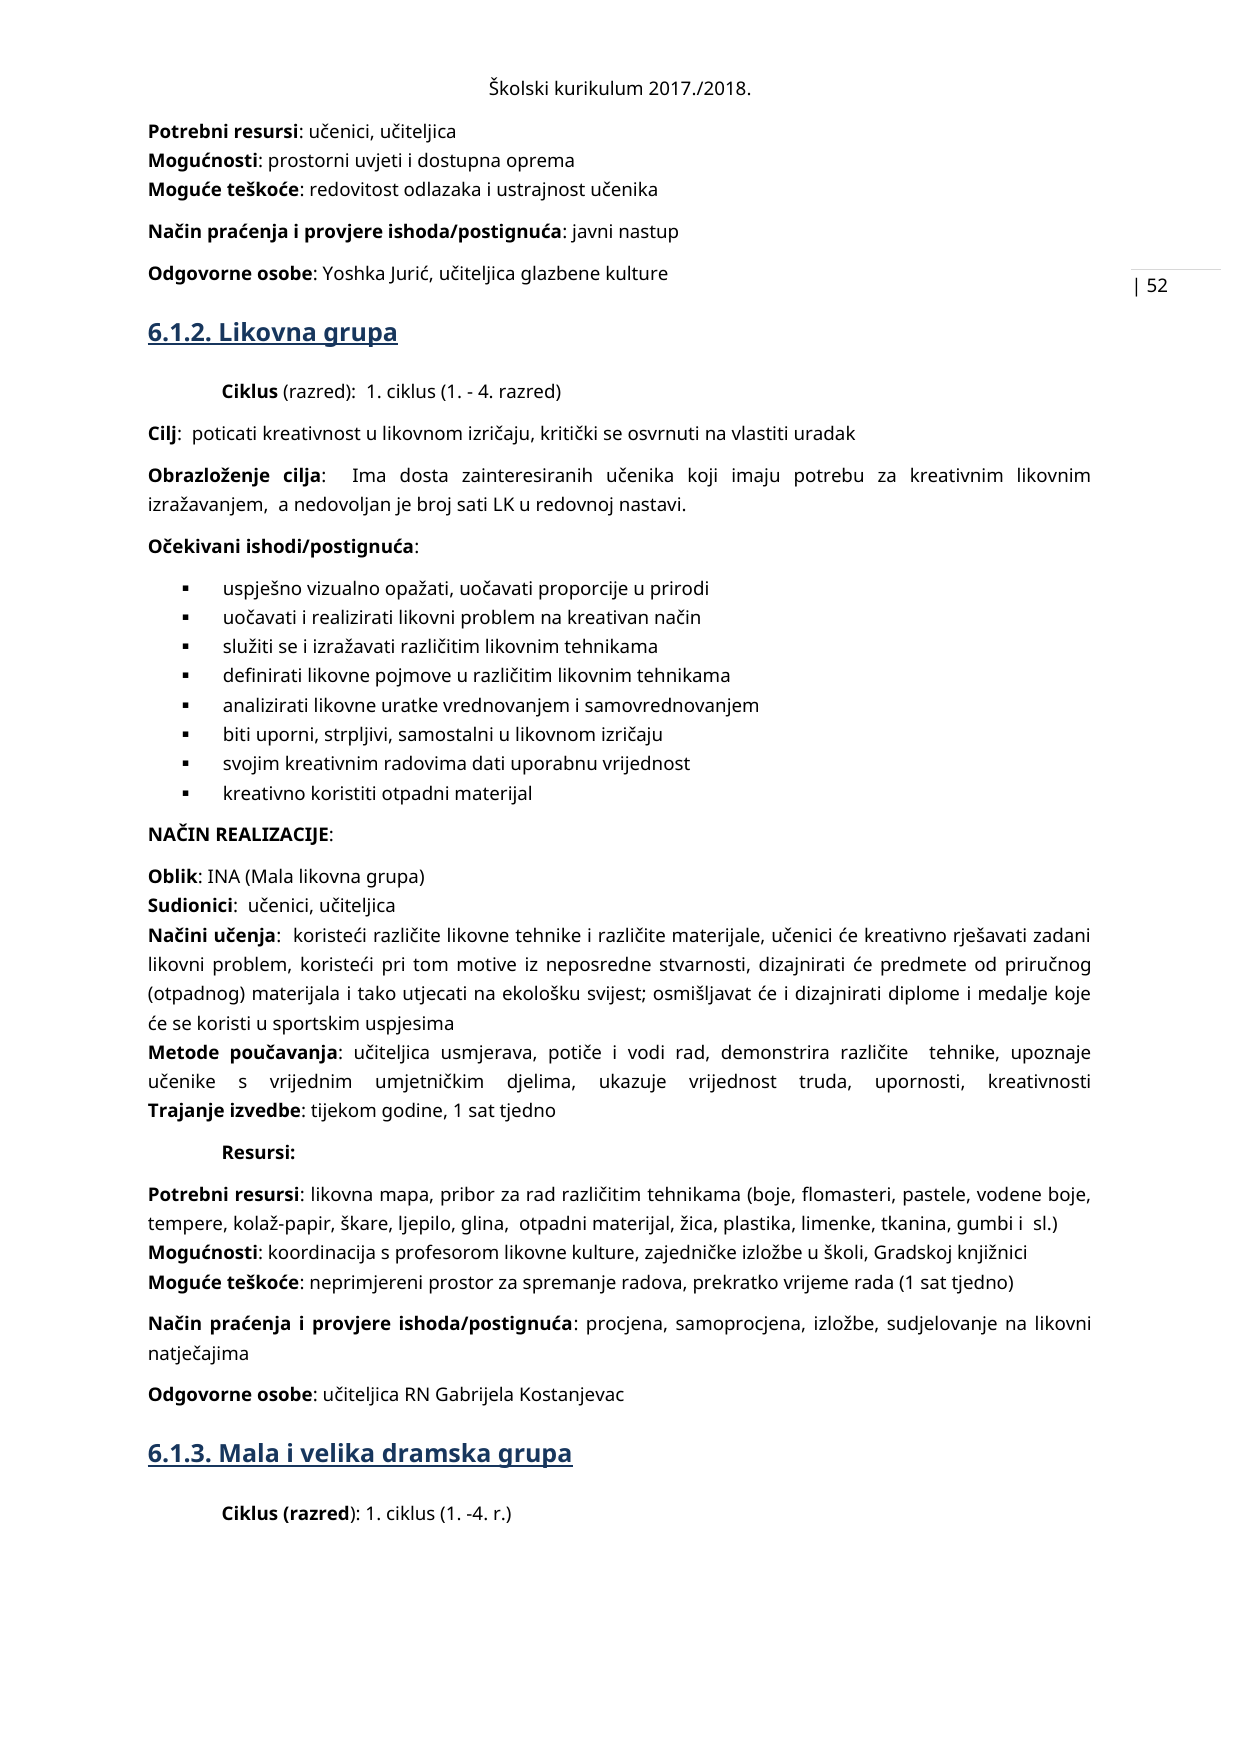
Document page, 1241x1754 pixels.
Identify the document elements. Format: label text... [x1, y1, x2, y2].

text Ciklus (razred): 1. ciklus (1. -4. r.) [148, 1500, 1092, 1526]
text Resursi: [148, 1139, 1092, 1165]
text Obrazloženje cilja: Ima dosta zainteresiranih učenika koji imaju potrebu za kreativnim likovnim izražavanjem, a nedovoljan je broj sati LK u redovnoj nastavi. [148, 462, 1092, 517]
list Metode poučavanja: učiteljica usmjerava, potiče i vodi rad, demonstrira različite tehnike, upoznaje učenike s vrijednim umjetničkim djelima, ukazuje vrijednost truda, upornosti, kreativnosti Trajanje izvedbe: tijekom godine, 1 sat tjedno [148, 1039, 1092, 1123]
list služiti se i izražavati različitim likovnim tehnikama [185, 633, 1092, 659]
list Oblik: INA (Mala likovna grupa) [148, 863, 1092, 889]
list definirati likovne pojmove u različitim likovnim tehnikama [185, 663, 1092, 688]
list Sudionici: učenici, učiteljica [148, 893, 1092, 918]
text Očekivani ishodi/postignuća: [148, 533, 1092, 559]
list Moguće teškoće: neprimjereni prostor za spremanje radova, prekratko vrijeme rada (1 sat tjedno) [148, 1269, 1092, 1294]
list Načini učenja: koristeći različite likovne tehnike i različite materijale, učenici će kreativno rješavati zadani likovni problem, koristeći pri tom motive iz neposredne stvarnosti, dizajnirati će predmete od priručnog (otpadnog) materijala i tako utjecati na ekološku svijest; osmišljavat će i dizajnirati diplome i medalje koje će se koristi u sportskim uspjesima [148, 922, 1092, 1035]
text Način praćenja i provjere ishoda/postignuća: javni nastup [148, 218, 1092, 244]
text Odgovorne osobe: Yoshka Jurić, učiteljica glazbene kulture [148, 260, 1092, 286]
list analizirati likovne uratke vrednovanjem i samovrednovanjem [185, 692, 1092, 718]
list kreativno koristiti otpadni materijal [185, 780, 1092, 805]
list uspješno vizualno opažati, uočavati proporcije u prirodi [185, 575, 1092, 601]
text Ciklus (razred): 1. ciklus (1. - 4. razred) [148, 379, 1092, 404]
list Moguće teškoće: redovitost odlazaka i ustrajnost učenika [148, 177, 1092, 202]
text Cilj: poticati kreativnost u likovnom izričaju, kritički se osvrnuti na vlastiti uradak [148, 420, 1092, 446]
text Potrebni resursi: likovna mapa, pribor za rad različitim tehnikama (boje, flomasteri, pastele, vodene boje, tempere, kolaž-papir, škare, ljepilo, glina, otpadni materijal, žica, plastika, limenke, tkanina, gumbi i sl.) [148, 1181, 1092, 1236]
subtitle 6.1.3. Mala i velika dramska grupa [148, 1436, 1092, 1470]
list biti uporni, strpljivi, samostalni u likovnom izričaju [185, 721, 1092, 747]
list svojim kreativnim radovima dati uporabnu vrijednost [185, 751, 1092, 776]
subtitle 6.1.2. Likovna grupa [148, 314, 1092, 348]
list Mogućnosti: prostorni uvjeti i dostupna oprema [148, 147, 1092, 173]
text NAČIN REALIZACIJE: [148, 822, 1092, 847]
list Potrebni resursi: učenici, učiteljica [148, 118, 1092, 144]
list Mogućnosti: koordinacija s profesorom likovne kulture, zajedničke izložbe u školi, Gradskoj knjižnici [148, 1240, 1092, 1265]
list uočavati i realizirati likovni problem na kreativan način [185, 604, 1092, 630]
text Odgovorne osobe: učiteljica RN Gabrijela Kostanjevac [148, 1382, 1092, 1407]
text Način praćenja i provjere ishoda/postignuća: procjena, samoprocjena, izložbe, sudjelovanje na likovni natječajima [148, 1311, 1092, 1366]
